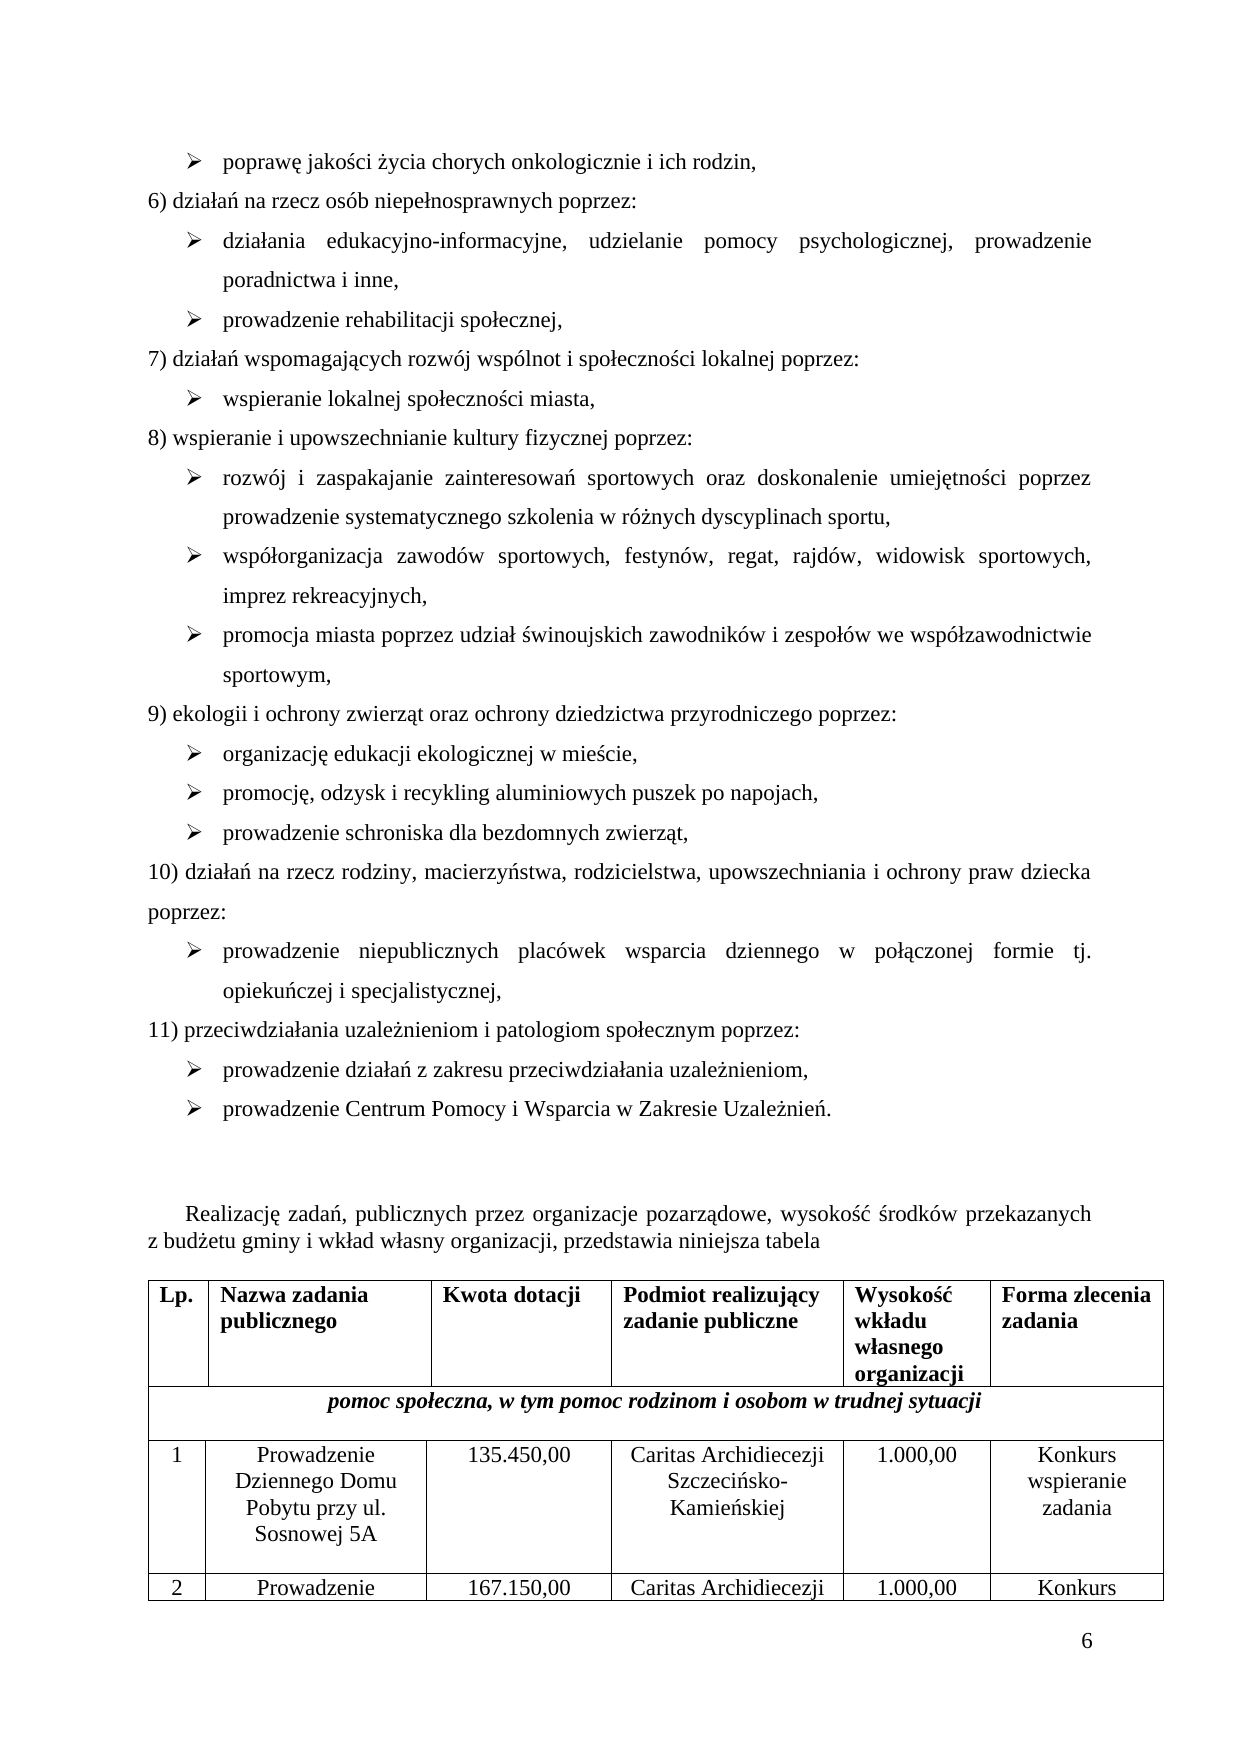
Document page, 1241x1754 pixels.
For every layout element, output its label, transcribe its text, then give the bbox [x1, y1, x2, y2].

list prowadzenie rehabilitacji społecznej, [185, 306, 1093, 332]
table_cell 1.000,00 [844, 1441, 990, 1573]
table_header Nazwa zadania publicznego [209, 1281, 431, 1386]
list promocję, odzysk i recykling aluminiowych puszek po napojach, [185, 779, 1093, 806]
text 9) ekologii i ochrony zwierząt oraz ochrony dziedzictwa przyrodniczego poprzez: [148, 700, 1093, 727]
list prowadzenie Centrum Pomocy i Wsparcia w Zakresie Uzależnień. [185, 1095, 1093, 1122]
text 7) działań wspomagających rozwój wspólnot i społeczności lokalnej poprzez: [148, 345, 1093, 371]
list poprawę jakości życia chorych onkologicznie i ich rodzin, [185, 148, 1093, 174]
table_header Lp. [149, 1281, 208, 1386]
list prowadzenie schroniska dla bezdomnych zwierząt, [185, 819, 1093, 845]
table_header Kwota dotacji [432, 1281, 611, 1386]
table_cell pomoc społeczna, w tym pomoc rodzinom i osobom w trudnej sytuacji [149, 1387, 1163, 1440]
table_cell Konkurs wspieranie zadania [991, 1441, 1163, 1573]
text 11) przeciwdziałania uzależnieniom i patologiom społecznym poprzez: [148, 1016, 1093, 1043]
list wspieranie lokalnej społeczności miasta, [185, 384, 1093, 411]
list promocja miasta poprzez udział świnoujskich zawodników i zespołów we współzawodnictwie sportowym, [185, 621, 1093, 687]
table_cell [991, 1574, 1163, 1600]
table_cell 1 [149, 1441, 205, 1573]
table_cell 167.150,00 [427, 1574, 611, 1600]
list działania edukacyjno-informacyjne, udzielanie pomocy psychologicznej, prowadzenie poradnictwa i inne, [185, 227, 1093, 292]
table_cell 135.450,00 [427, 1441, 611, 1573]
text 10) działań na rzecz rodziny, macierzyństwa, rodzicielstwa, upowszechniania i ochrony praw dziecka poprzez: [148, 858, 1093, 924]
table_cell 1.000,00 [844, 1574, 990, 1600]
list prowadzenie działań z zakresu przeciwdziałania uzależnieniom, [185, 1056, 1093, 1082]
list organizację edukacji ekologicznej w mieście, [185, 740, 1093, 766]
list prowadzenie niepublicznych placówek wsparcia dziennego w połączonej formie tj. opiekuńczej i specjalistycznej, [185, 937, 1093, 1003]
text 6) działań na rzecz osób niepełnosprawnych poprzez: [148, 187, 1093, 213]
text Realizację zadań, publicznych przez organizacje pozarządowe, wysokość środków przekazanych z budżetu gminy i wkład własny organizacji, przedstawia niniejsza tabela [148, 1201, 1093, 1253]
list rozwój i zaspakajanie zainteresowań sportowych oraz doskonalenie umiejętności poprzez prowadzenie systematycznego szkolenia w różnych dyscyplinach sportu, [185, 463, 1093, 529]
table_header Wysokość wkładu własnego organizacji [844, 1281, 990, 1386]
table_header Podmiot realizujący zadanie publiczne [612, 1281, 843, 1386]
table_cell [612, 1441, 843, 1573]
text 8) wspieranie i upowszechnianie kultury fizycznej poprzez: [148, 424, 1093, 450]
table_cell 2 [149, 1574, 205, 1600]
list współorganizacja zawodów sportowych, festynów, regat, rajdów, widowisk sportowych, imprez rekreacyjnych, [185, 542, 1093, 608]
table_cell Prowadzenie Dziennego Domu Pobytu przy ul. Sosnowej 5A [206, 1441, 426, 1573]
table_header Forma zlecenia zadania [991, 1281, 1163, 1386]
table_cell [612, 1574, 843, 1600]
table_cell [206, 1574, 426, 1600]
